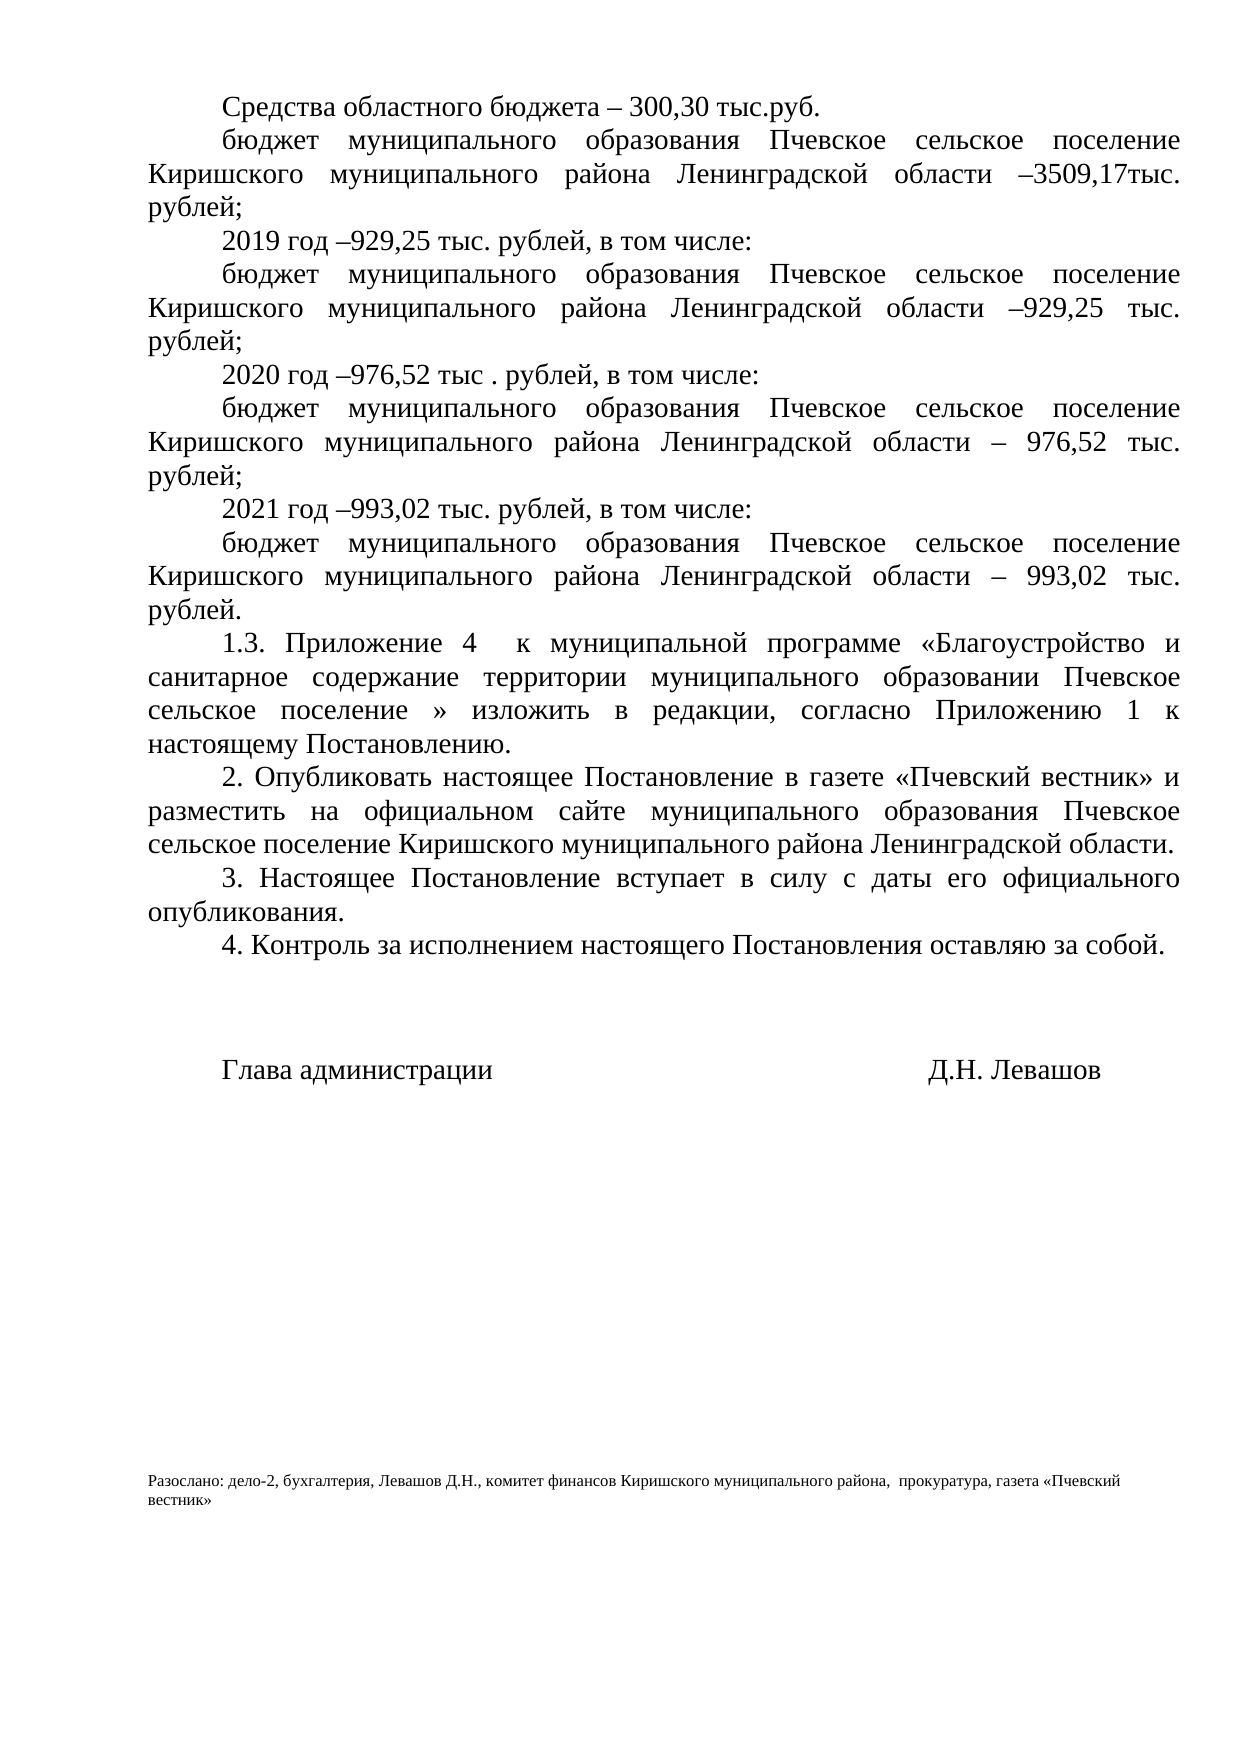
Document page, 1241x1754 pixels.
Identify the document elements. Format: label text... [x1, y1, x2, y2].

text 2020 год –976,52 тыс . рублей, в том числе: [148, 357, 1181, 391]
text Разослано: дело-2, бухгалтерия, Левашов Д.Н., комитет финансов Киришского муниципального района, прокуратура, газета «Пчевский вестник» [148, 1470, 1181, 1509]
text 4. Контроль за исполнением настоящего Постановления оставляю за собой. [148, 927, 1181, 961]
text бюджет муниципального образования Пчевское сельское поселение Киришского муниципального района Ленинградской области – 993,02 тыс. рублей. [148, 525, 1181, 625]
text 1.3. Приложение 4 к муниципальной программе «Благоустройство и санитарное содержание территории муниципального образовании Пчевское сельское поселение » изложить в редакции, согласно Приложению 1 к настоящему Постановлению. [148, 625, 1181, 759]
text 2019 год –929,25 тыс. рублей, в том числе: [148, 223, 1181, 256]
text Средства областного бюджета – 300,30 тыс.руб. [148, 89, 1181, 122]
text Глава администрации Д.Н. Левашов [148, 1052, 1181, 1085]
text 2021 год –993,02 тыс. рублей, в том числе: [148, 491, 1181, 525]
text бюджет муниципального образования Пчевское сельское поселение Киришского муниципального района Ленинградской области –3509,17тыс. рублей; [148, 122, 1181, 223]
text бюджет муниципального образования Пчевское сельское поселение Киришского муниципального района Ленинградской области – 976,52 тыс. рублей; [148, 391, 1181, 491]
text 2. Опубликовать настоящее Постановление в газете «Пчевский вестник» и разместить на официальном сайте муниципального образования Пчевское сельское поселение Киришского муниципального района Ленинградской области. [148, 759, 1181, 860]
text 3. Настоящее Постановление вступает в силу с даты его официального опубликования. [148, 860, 1181, 927]
text бюджет муниципального образования Пчевское сельское поселение Киришского муниципального района Ленинградской области –929,25 тыс. рублей; [148, 256, 1181, 357]
